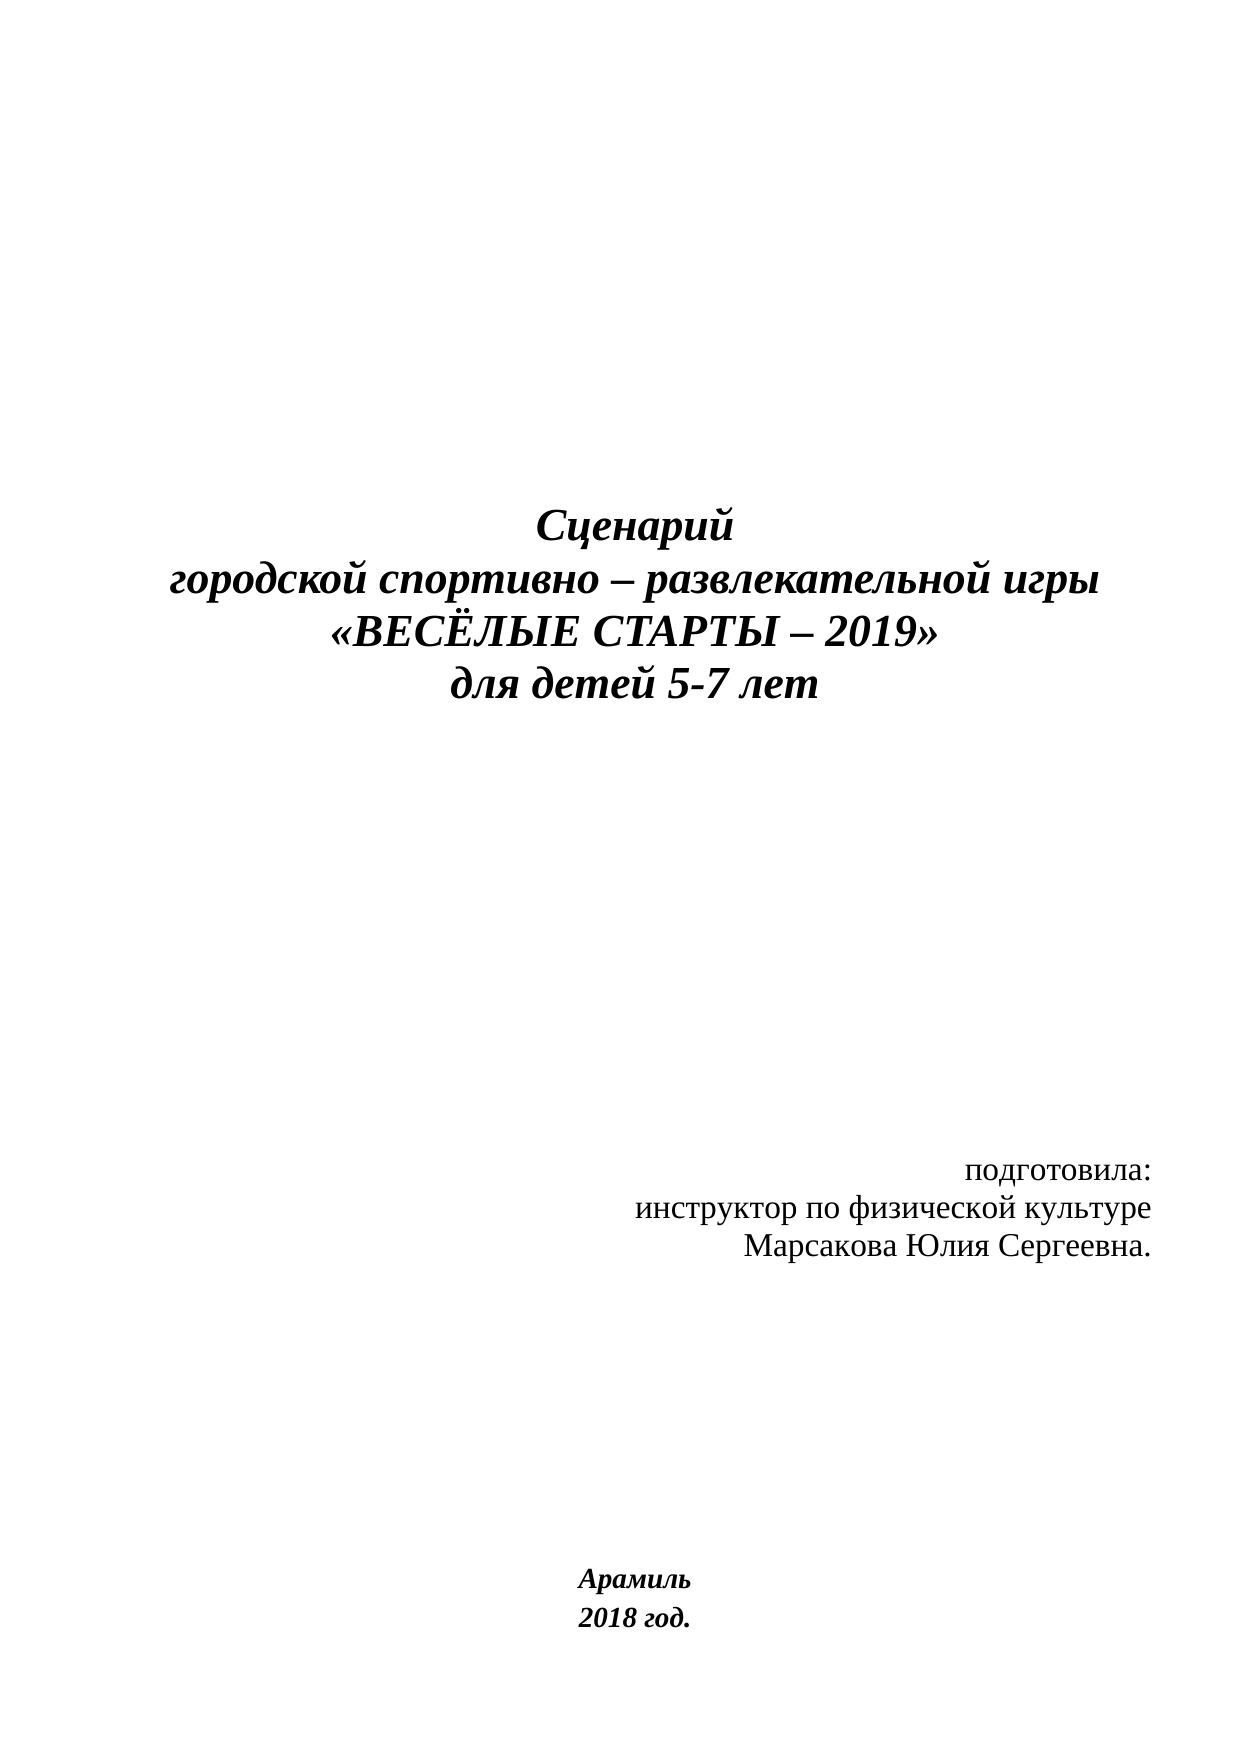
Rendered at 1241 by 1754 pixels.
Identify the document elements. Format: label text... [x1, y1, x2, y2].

subtitle «ВЕСЁЛЫЕ СТАРТЫ – 2019» [118, 603, 1152, 656]
text Арамиль [118, 1561, 1152, 1595]
subtitle городской спортивно – развлекательной игры [118, 551, 1152, 603]
text подготовила: [118, 1149, 1152, 1187]
subtitle Сценарий [118, 498, 1152, 551]
text Марсакова Юлия Сергеевна. [118, 1226, 1152, 1264]
text инструктор по физической культуре [118, 1187, 1152, 1226]
text 2018 год. [118, 1600, 1152, 1633]
text для детей 5-7 лет [118, 656, 1152, 709]
